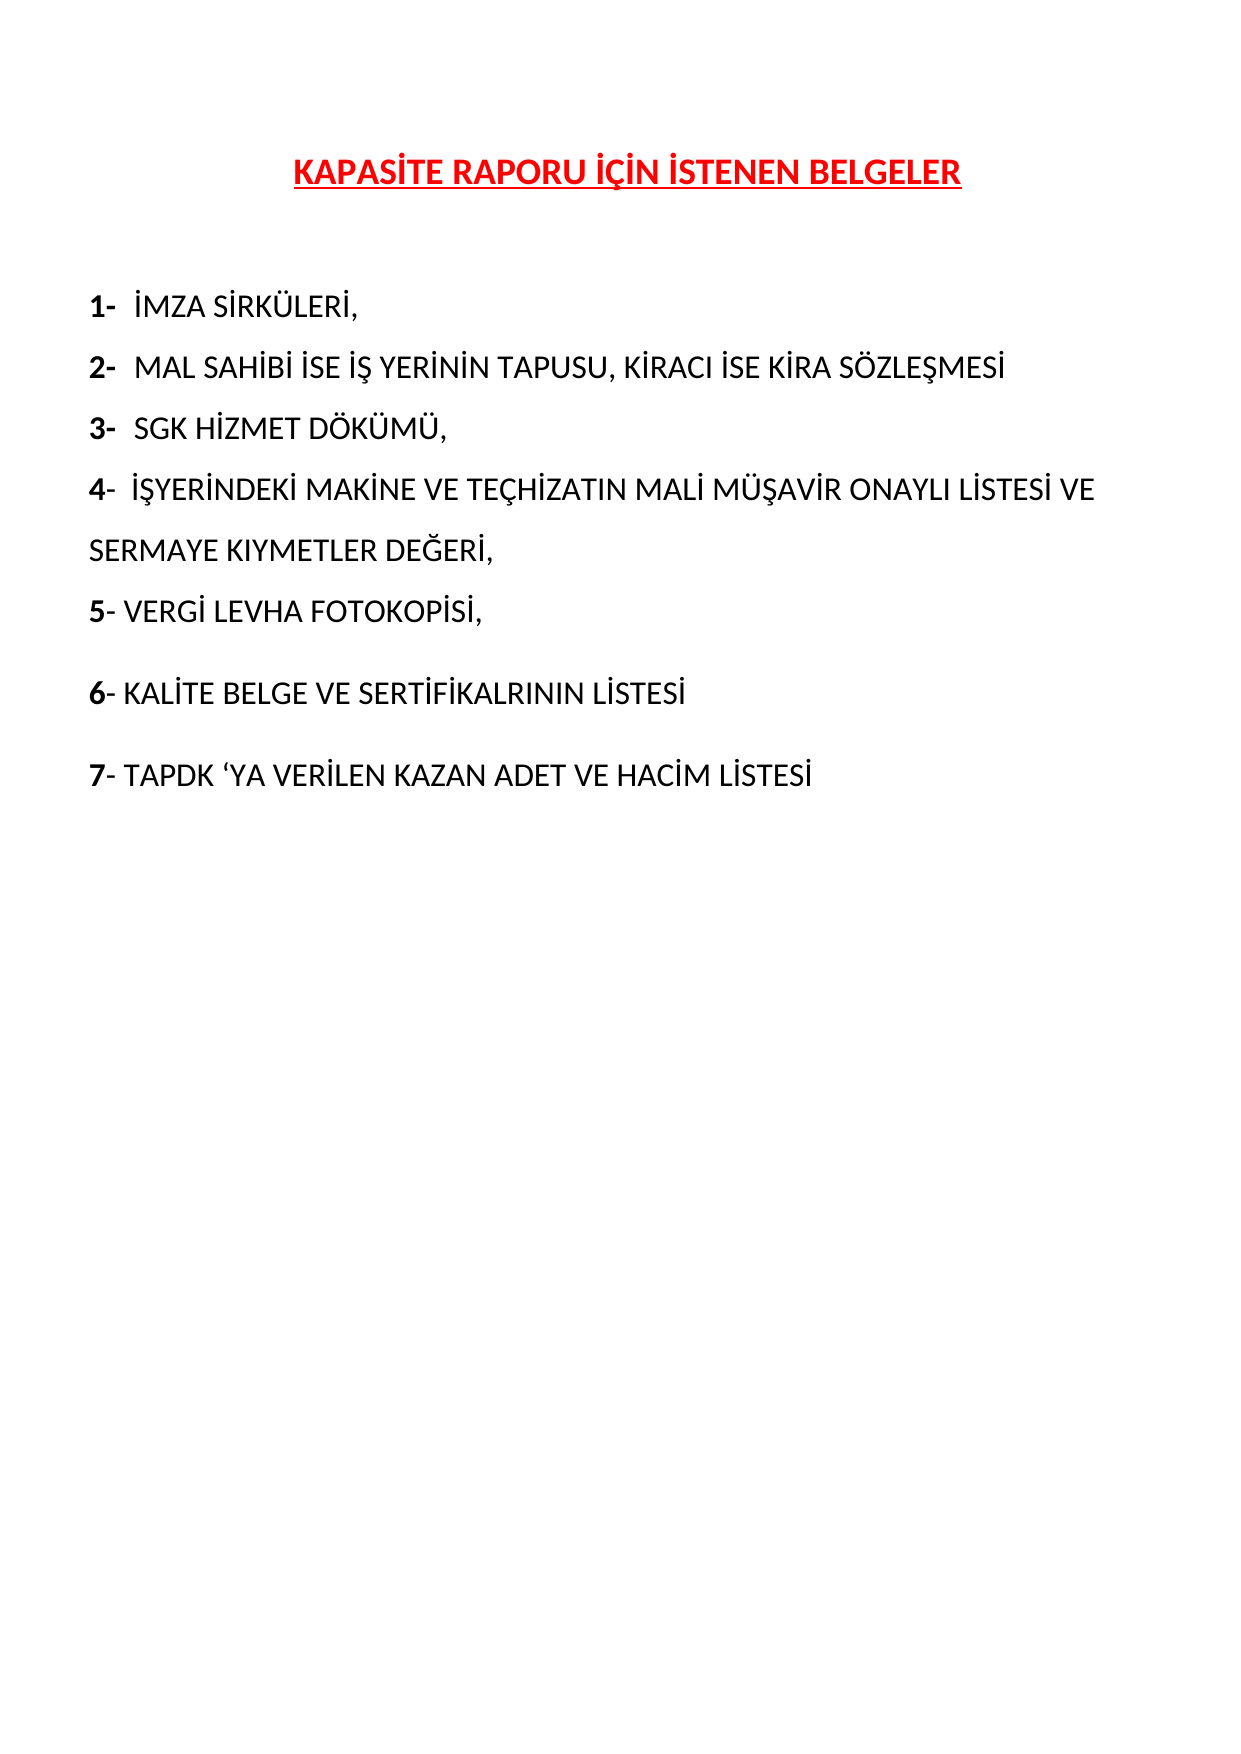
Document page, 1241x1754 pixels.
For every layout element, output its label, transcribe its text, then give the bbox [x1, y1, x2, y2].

text 6- KALİTE BELGE VE SERTİFİKALRININ LİSTESİ [89, 672, 1167, 712]
text 7- TAPDK ‘YA VERİLEN KAZAN ADET VE HACİM LİSTESİ [89, 754, 1167, 794]
list 4- İŞYERİNDEKİ MAKİNE VE TEÇHİZATIN MALİ MÜŞAVİR ONAYLI LİSTESİ VE SERMAYE KIYMETLER DEĞERİ, [89, 468, 1167, 569]
list İMZA SİRKÜLERİ, [89, 285, 1167, 325]
list SGK HİZMET DÖKÜMÜ, [89, 407, 1167, 447]
text 5- VERGİ LEVHA FOTOKOPİSİ, [89, 590, 1167, 631]
text KAPASİTE RAPORU İÇİN İSTENEN BELGELER [89, 148, 1167, 193]
list MAL SAHİBİ İSE İŞ YERİNİN TAPUSU, KİRACI İSE KİRA SÖZLEŞMESİ [89, 346, 1167, 386]
